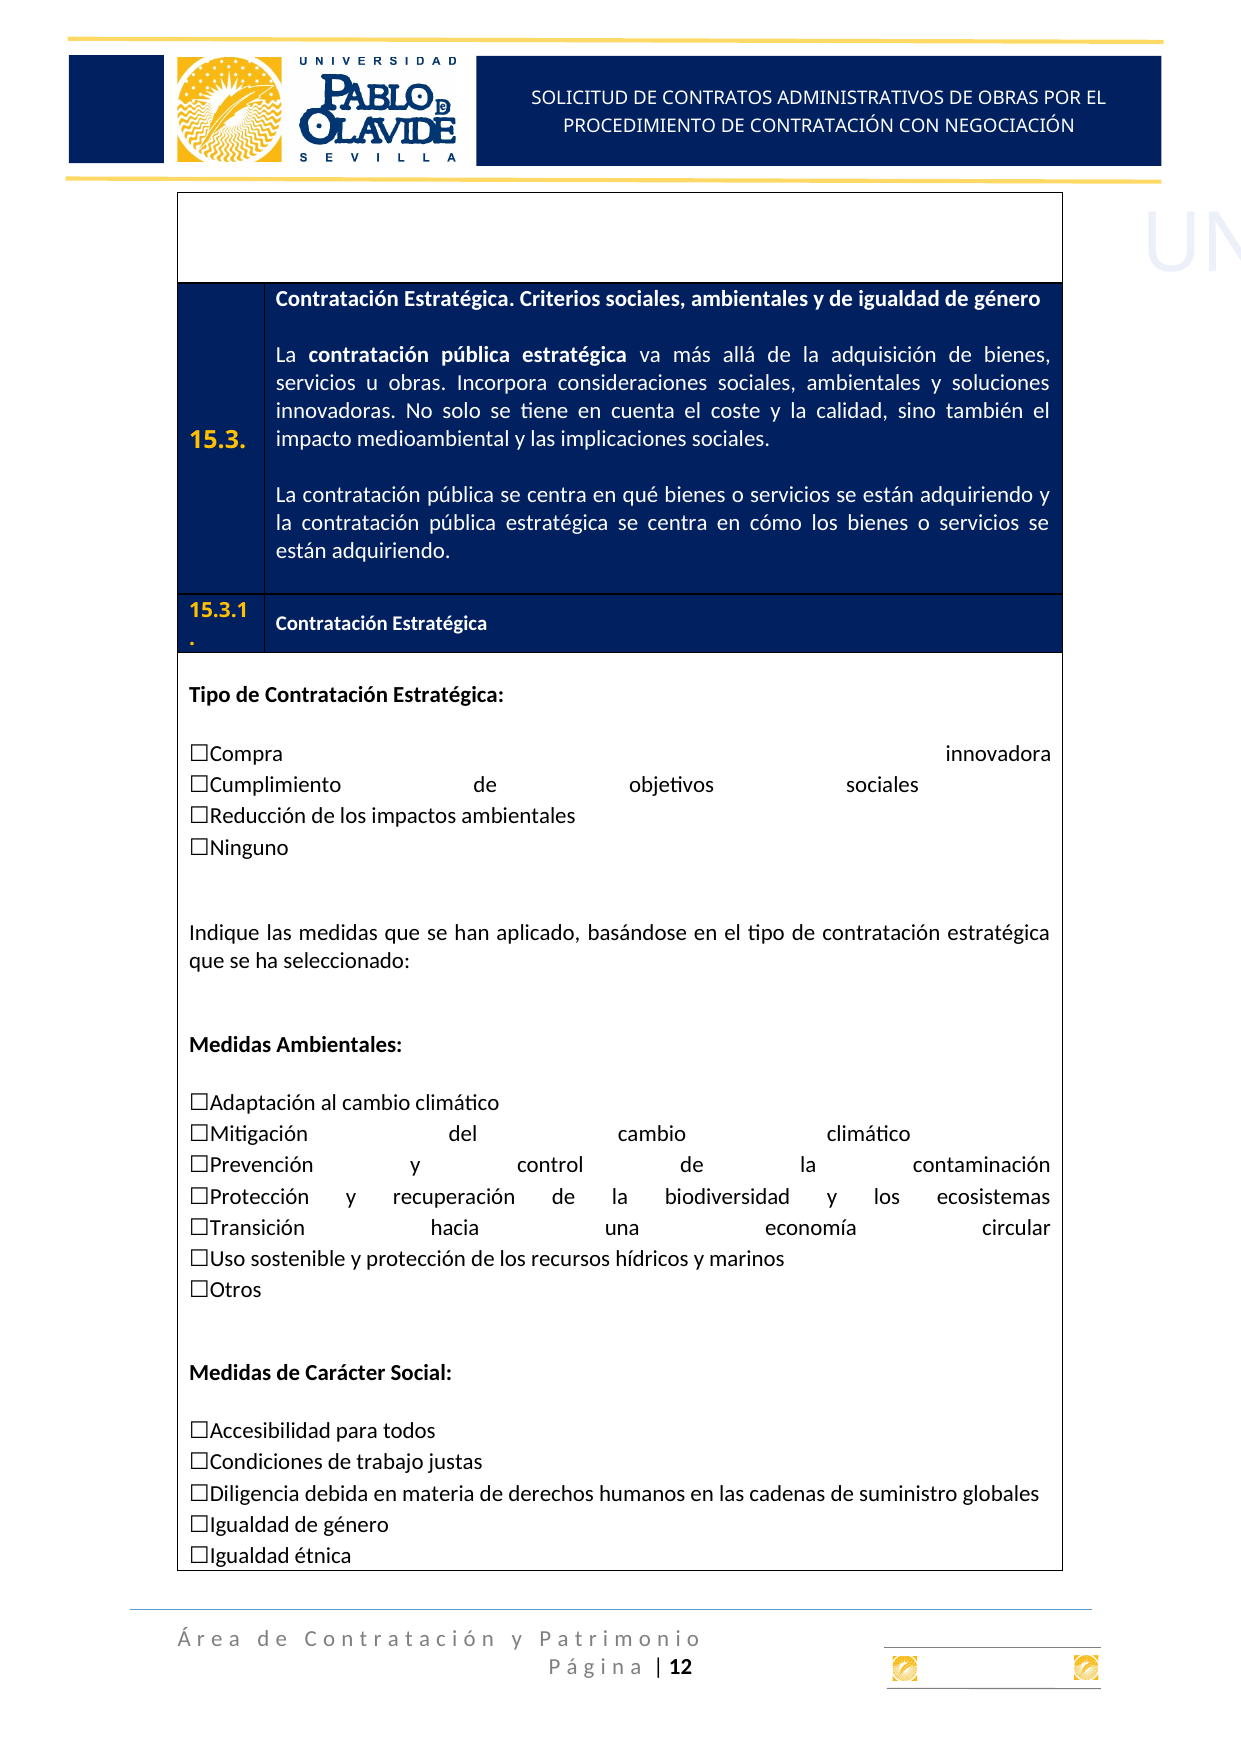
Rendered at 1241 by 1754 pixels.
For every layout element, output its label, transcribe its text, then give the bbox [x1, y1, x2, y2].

table_header 15.3. [178, 284, 264, 593]
table_header Contratación Estratégica. Criterios sociales, ambientales y de igualdad de género La contratación pública estratégica va más allá de la adquisición de bienes, servicios u obras. Incorpora consideraciones sociales, ambientales y soluciones innovadoras. No solo se tiene en cuenta el coste y la calidad, sino también el impacto medioambiental y las implicaciones sociales. La contratación pública se centra en qué bienes o servicios se están adquiriendo y la contratación pública estratégica se centra en cómo los bienes o servicios se están adquiriendo. [265, 284, 1062, 593]
picture [1074, 1655, 1099, 1680]
picture [892, 1656, 918, 1681]
table_header Contratación Estratégica [265, 595, 1062, 652]
table_cell [178, 193, 1062, 282]
table_header 15.3.1. [178, 595, 264, 652]
picture [177, 57, 456, 162]
